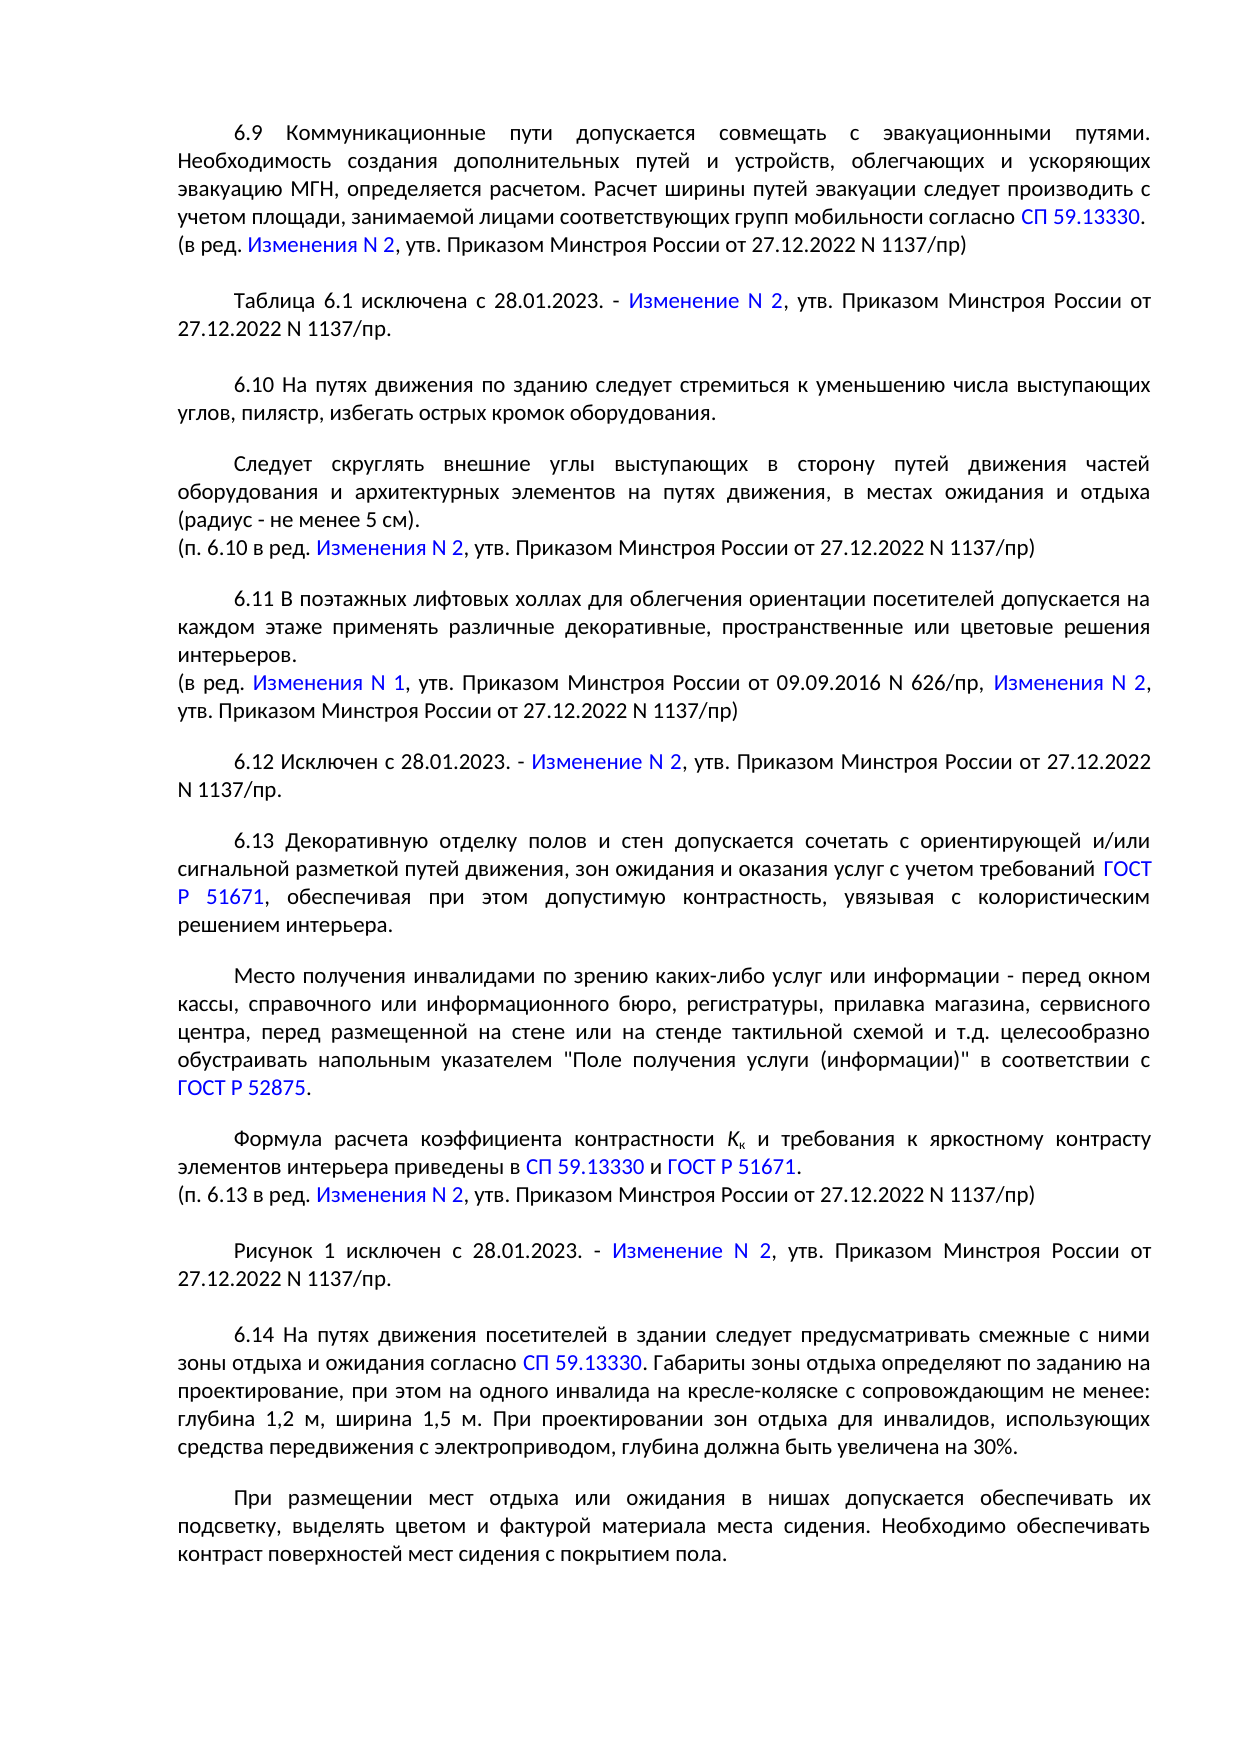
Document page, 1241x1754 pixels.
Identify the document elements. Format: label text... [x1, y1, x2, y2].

text (в ред. Изменения N 1, утв. Приказом Минстроя России от 09.09.2016 N 626/пр, Изменения N 2, утв. Приказом Минстроя России от 27.12.2022 N 1137/пр) [177, 668, 1152, 724]
text (п. 6.13 в ред. Изменения N 2, утв. Приказом Минстроя России от 27.12.2022 N 1137/пр) [177, 1180, 1152, 1208]
text 6.9 Коммуникационные пути допускается совмещать с эвакуационными путями. Необходимость создания дополнительных путей и устройств, облегчающих и ускоряющих эвакуацию МГН, определяется расчетом. Расчет ширины путей эвакуации следует производить с учетом площади, занимаемой лицами соответствующих групп мобильности согласно СП 59.13330. [177, 118, 1152, 230]
text 6.12 Исключен с 28.01.2023. - Изменение N 2, утв. Приказом Минстроя России от 27.12.2022 N 1137/пр. [177, 747, 1152, 803]
text 6.10 На путях движения по зданию следует стремиться к уменьшению числа выступающих углов, пилястр, избегать острых кромок оборудования. [177, 370, 1152, 426]
text Следует скруглять внешние углы выступающих в сторону путей движения частей оборудования и архитектурных элементов на путях движения, в местах ожидания и отдыха (радиус - не менее 5 см). [177, 449, 1152, 533]
text Таблица 6.1 исключена с 28.01.2023. - Изменение N 2, утв. Приказом Минстроя России от 27.12.2022 N 1137/пр. [177, 286, 1152, 342]
text 6.11 В поэтажных лифтовых холлах для облегчения ориентации посетителей допускается на каждом этаже применять различные декоративные, пространственные или цветовые решения интерьеров. [177, 584, 1152, 668]
text Формула расчета коэффициента контрастности Kк и требования к яркостному контрасту элементов интерьера приведены в СП 59.13330 и ГОСТ Р 51671. [177, 1124, 1152, 1180]
text 6.14 На путях движения посетителей в здании следует предусматривать смежные с ними зоны отдыха и ожидания согласно СП 59.13330. Габариты зоны отдыха определяют по заданию на проектирование, при этом на одного инвалида на кресле-коляске с сопровождающим не менее: глубина 1,2 м, ширина 1,5 м. При проектировании зон отдыха для инвалидов, использующих средства передвижения с электроприводом, глубина должна быть увеличена на 30%. [177, 1320, 1152, 1461]
text Место получения инвалидами по зрению каких-либо услуг или информации - перед окном кассы, справочного или информационного бюро, регистратуры, прилавка магазина, сервисного центра, перед размещенной на стене или на стенде тактильной схемой и т.д. целесообразно обустраивать напольным указателем "Поле получения услуги (информации)" в соответствии с ГОСТ Р 52875. [177, 961, 1152, 1101]
text 6.13 Декоративную отделку полов и стен допускается сочетать с ориентирующей и/или сигнальной разметкой путей движения, зон ожидания и оказания услуг с учетом требований ГОСТ Р 51671, обеспечивая при этом допустимую контрастность, увязывая с колористическим решением интерьера. [177, 826, 1152, 938]
text Рисунок 1 исключен с 28.01.2023. - Изменение N 2, утв. Приказом Минстроя России от 27.12.2022 N 1137/пр. [177, 1236, 1152, 1292]
text При размещении мест отдыха или ожидания в нишах допускается обеспечивать их подсветку, выделять цветом и фактурой материала места сидения. Необходимо обеспечивать контраст поверхностей мест сидения с покрытием пола. [177, 1483, 1152, 1567]
text (п. 6.10 в ред. Изменения N 2, утв. Приказом Минстроя России от 27.12.2022 N 1137/пр) [177, 533, 1152, 561]
text (в ред. Изменения N 2, утв. Приказом Минстроя России от 27.12.2022 N 1137/пр) [177, 230, 1152, 258]
